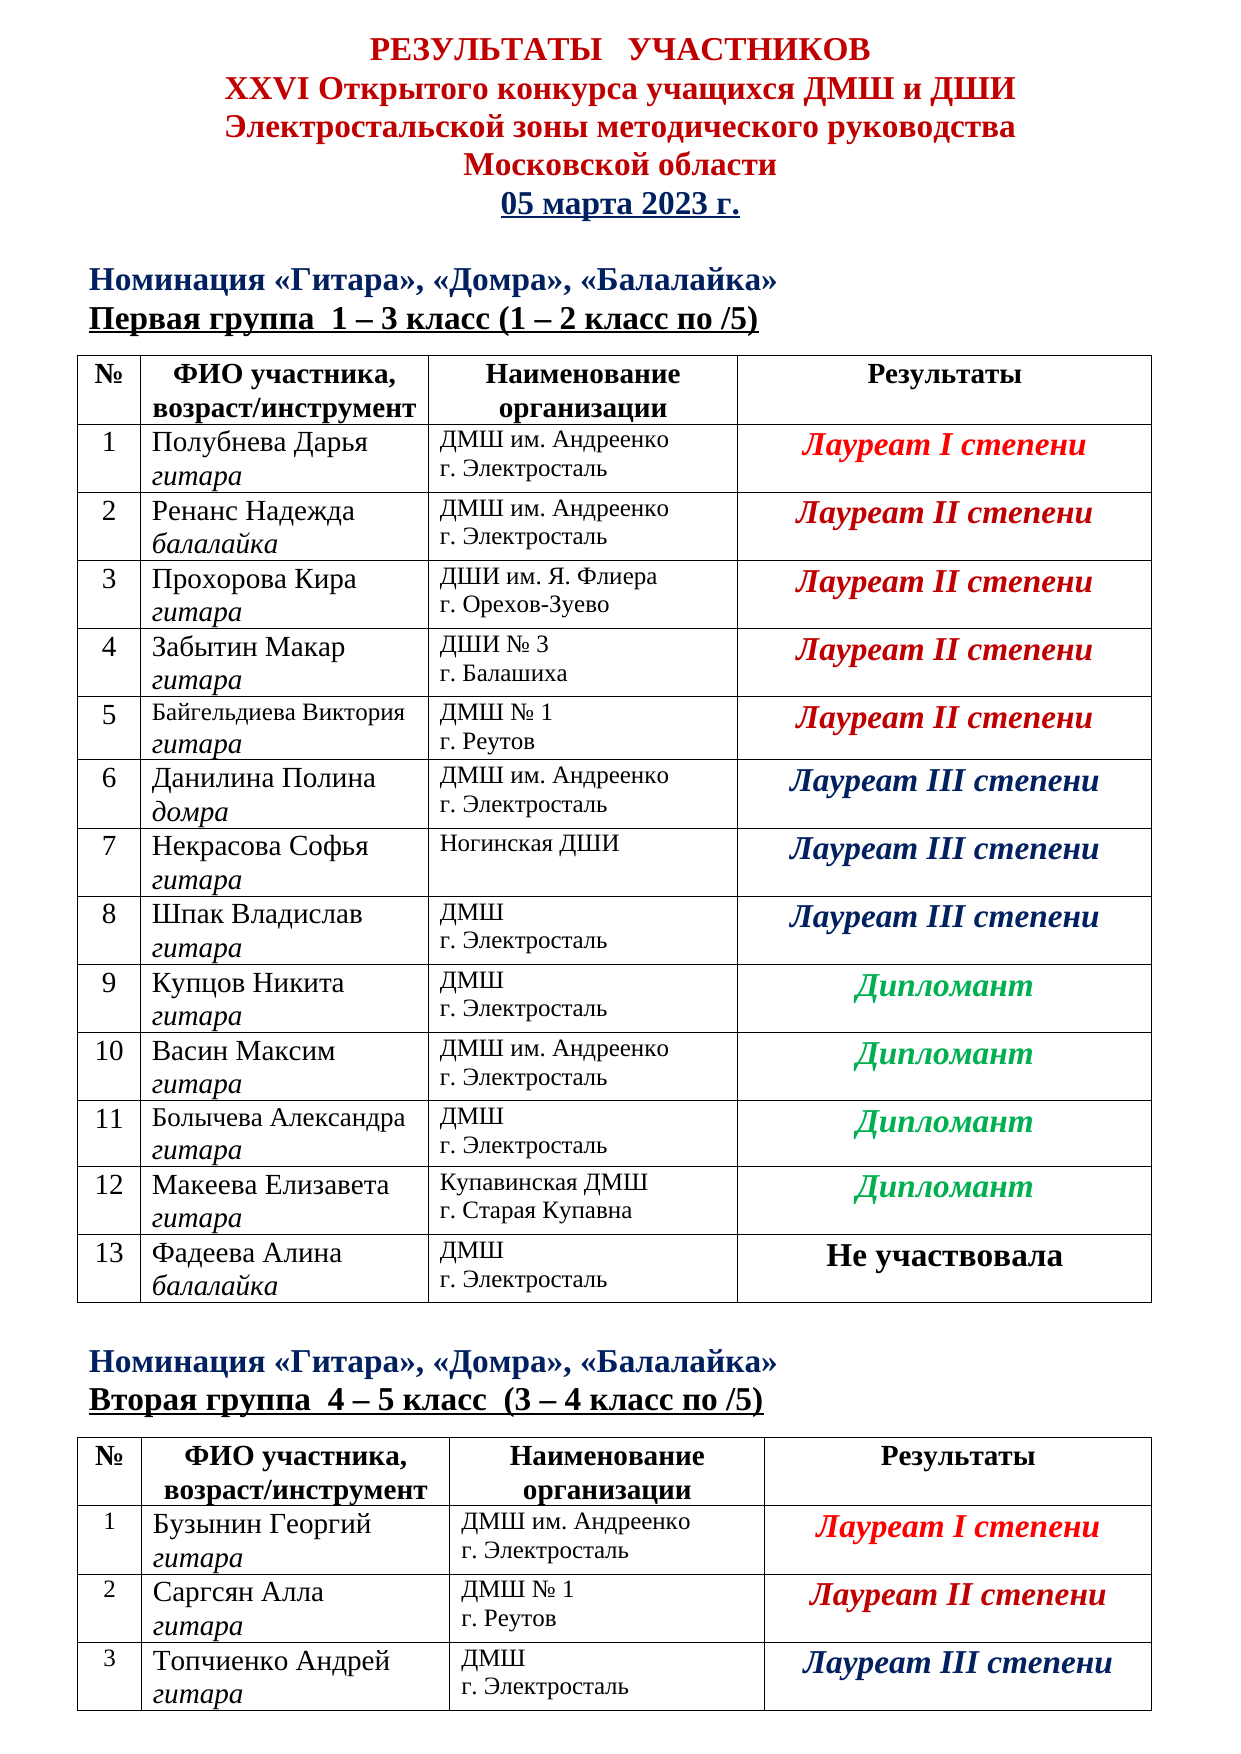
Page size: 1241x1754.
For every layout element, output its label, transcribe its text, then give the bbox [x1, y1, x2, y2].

table_cell Купавинская ДМШ г. Старая Купавна [429, 1167, 737, 1234]
table_cell 3 [78, 561, 140, 628]
table_cell Дипломант [738, 1101, 1151, 1166]
table_header № [78, 1438, 141, 1505]
table_header ФИО участника, возраст/инструмент [142, 1438, 449, 1505]
table_cell Ренанс Надежда балалайка [141, 493, 428, 560]
table_cell Байгельдиева Виктория гитара [141, 697, 428, 759]
table_header Результаты [738, 356, 1151, 423]
table_cell Данилина Полина домра [141, 760, 428, 827]
table_cell Прохорова Кира гитара [141, 561, 428, 628]
table_cell Лауреат I степени [765, 1506, 1151, 1573]
text Вторая группа 4 – 5 класс (3 – 4 класс по /5) [89, 1380, 1152, 1418]
table_cell Топчиенко Андрей гитара [142, 1643, 449, 1710]
table_cell ДМШ им. Андреенко г. Электросталь [429, 493, 737, 560]
table_cell Лауреат I степени [738, 425, 1151, 492]
table_header ФИО участника, возраст/инструмент [141, 356, 428, 423]
table_cell Лауреат III степени [738, 829, 1151, 896]
table_header Результаты [765, 1438, 1151, 1505]
table_cell ДШИ им. Я. Флиера г. Орехов-Зуево [429, 561, 737, 628]
table_cell Не участвовала [738, 1235, 1151, 1302]
table_cell 8 [78, 897, 140, 964]
text XXVI Открытого конкурса учащихся ДМШ и ДШИ [89, 68, 1152, 106]
table_cell Полубнева Дарья гитара [141, 425, 428, 492]
table_cell 12 [78, 1167, 140, 1234]
table_cell Лауреат II степени [738, 561, 1151, 628]
table_cell 2 [78, 1575, 141, 1642]
text Номинация «Гитара», «Домра», «Балалайка» [89, 259, 1152, 298]
table_cell ДМШ им. Андреенко г. Электросталь [429, 425, 737, 492]
text РЕЗУЛЬТАТЫ УЧАСТНИКОВ [89, 29, 1152, 68]
table_cell 1 [78, 425, 140, 492]
table_cell Ногинская ДШИ [429, 829, 737, 896]
table_cell Шпак Владислав гитара [141, 897, 428, 964]
text 05 марта 2023 г. [89, 183, 1152, 221]
table_cell ДМШ им. Андреенко г. Электросталь [429, 1033, 737, 1100]
table_header Наименование организации [450, 1438, 764, 1505]
table_cell Лауреат III степени [738, 760, 1151, 827]
table_cell ДМШ г. Электросталь [450, 1643, 764, 1710]
table_cell ДМШ им. Андреенко г. Электросталь [450, 1506, 764, 1573]
table_cell ДМШ г. Электросталь [429, 1235, 737, 1302]
table_cell Фадеева Алина балалайка [141, 1235, 428, 1302]
table_cell Дипломант [738, 1167, 1151, 1234]
table_cell ДШИ № 3 г. Балашиха [429, 629, 737, 696]
table_cell Бузынин Георгий гитара [142, 1506, 449, 1573]
table_header Наименование организации [429, 356, 737, 423]
table_cell 1 [78, 1506, 141, 1573]
table_cell 6 [78, 760, 140, 827]
table_cell ДМШ № 1 г. Реутов [429, 697, 737, 759]
table_cell Лауреат II степени [738, 697, 1151, 759]
table_cell ДМШ № 1 г. Реутов [450, 1575, 764, 1642]
text Первая группа 1 – 3 класс (1 – 2 класс по /5) [89, 298, 1152, 336]
table_cell Лауреат III степени [738, 897, 1151, 964]
table_cell 3 [78, 1643, 141, 1710]
table_cell 2 [78, 493, 140, 560]
table_cell ДМШ г. Электросталь [429, 1101, 737, 1166]
table_cell Забытин Макар гитара [141, 629, 428, 696]
table_cell ДМШ г. Электросталь [429, 965, 737, 1032]
table_cell Лауреат II степени [738, 629, 1151, 696]
table_cell Макеева Елизавета гитара [141, 1167, 428, 1234]
table_cell ДМШ им. Андреенко г. Электросталь [429, 760, 737, 827]
table_header № [78, 356, 140, 423]
table_cell 5 [78, 697, 140, 759]
table_cell Лауреат II степени [738, 493, 1151, 560]
table_cell Лауреат III степени [765, 1643, 1151, 1710]
table_cell 11 [78, 1101, 140, 1166]
table_cell Купцов Никита гитара [141, 965, 428, 1032]
table_cell 7 [78, 829, 140, 896]
table_cell Саргсян Алла гитара [142, 1575, 449, 1642]
text Номинация «Гитара», «Домра», «Балалайка» [89, 1341, 1152, 1380]
table_cell 10 [78, 1033, 140, 1100]
table_cell Дипломант [738, 1033, 1151, 1100]
text Электростальской зоны методического руководства [89, 106, 1152, 144]
table_cell 9 [78, 965, 140, 1032]
table_cell Васин Максим гитара [141, 1033, 428, 1100]
table_cell Некрасова Софья гитара [141, 829, 428, 896]
table_cell 13 [78, 1235, 140, 1302]
table_cell Болычева Александра гитара [141, 1101, 428, 1166]
table_cell 4 [78, 629, 140, 696]
table_cell Лауреат II степени [765, 1575, 1151, 1642]
text Московской области [89, 144, 1152, 183]
table_cell ДМШ г. Электросталь [429, 897, 737, 964]
table_cell Дипломант [738, 965, 1151, 1032]
